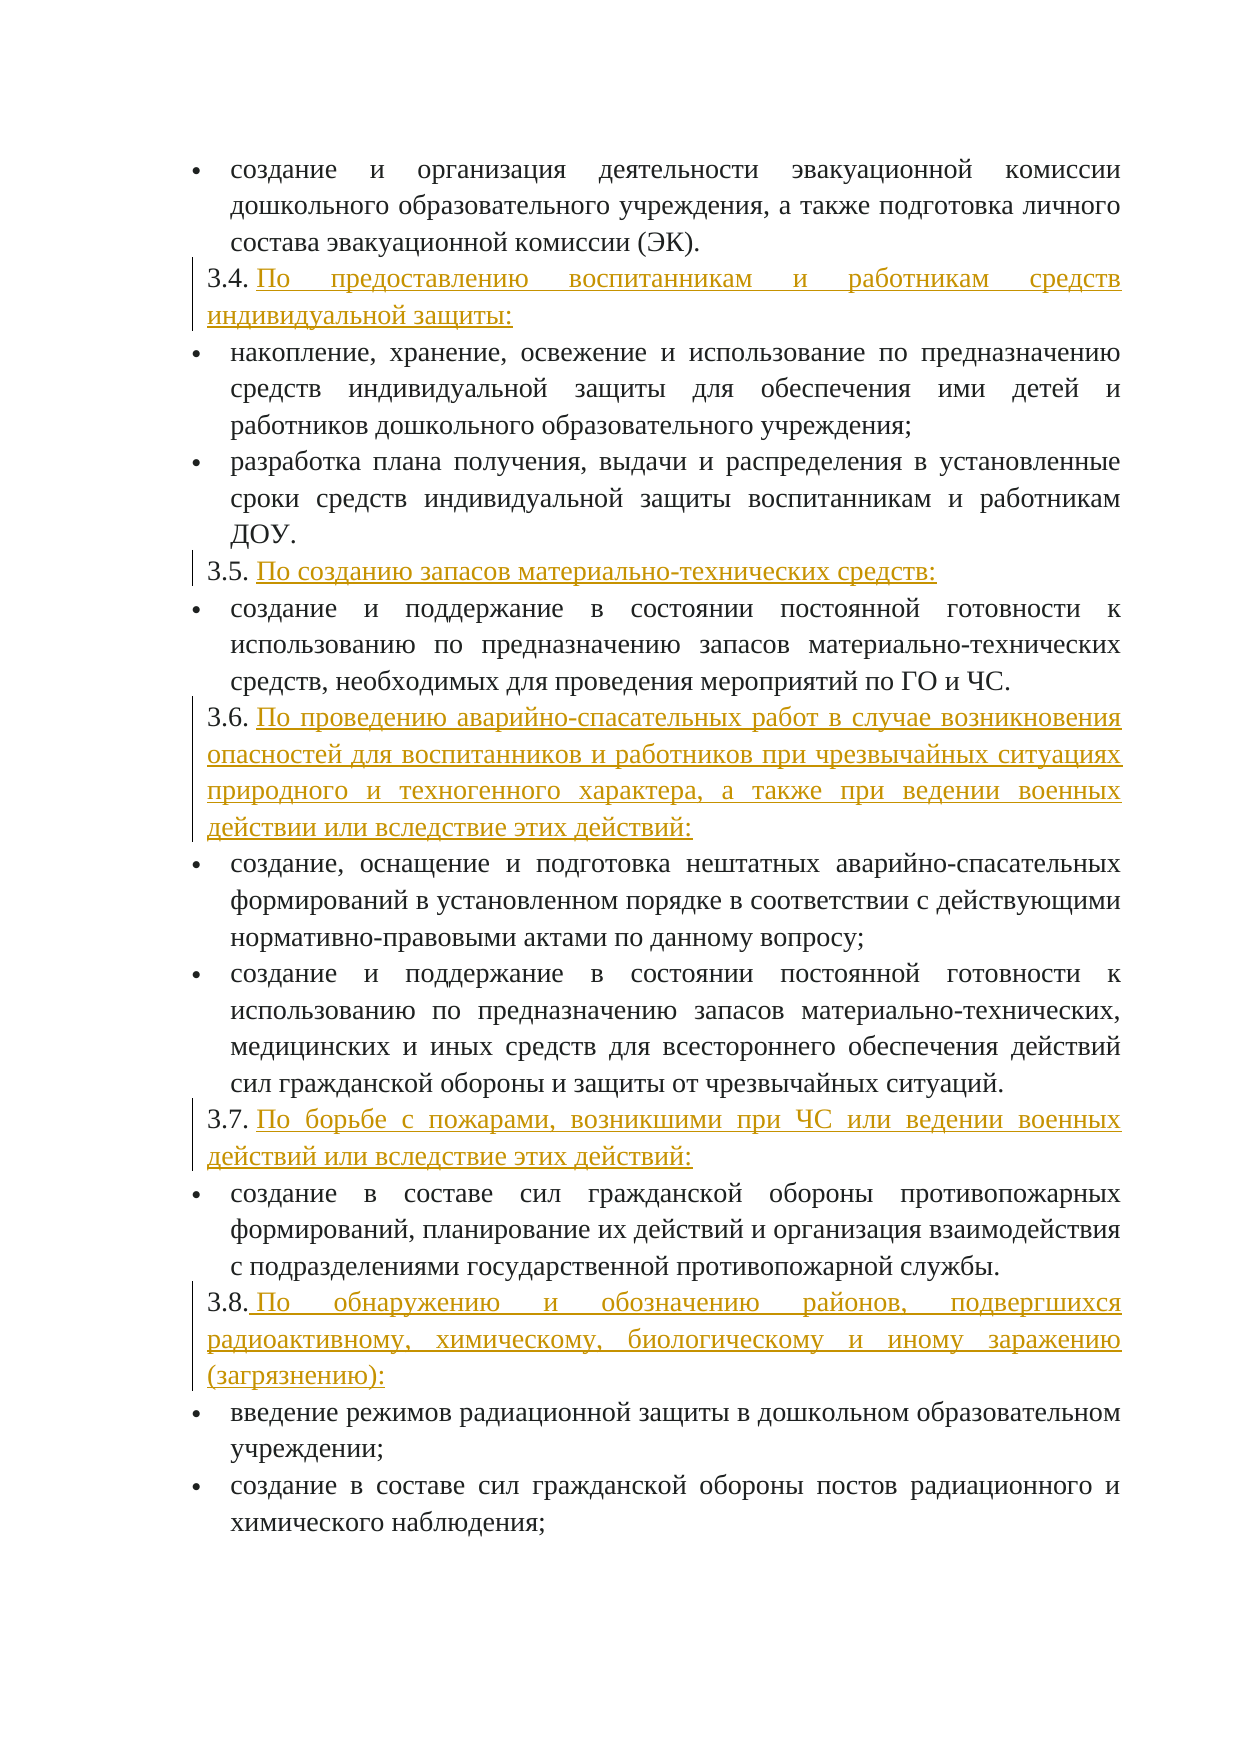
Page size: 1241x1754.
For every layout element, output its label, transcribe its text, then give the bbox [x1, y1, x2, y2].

text 3.5. [207, 550, 1122, 586]
list разработка плана получения, выдачи и распределения в установленные сроки средств индивидуальной защиты воспитанникам и работникам ДОУ. [193, 440, 1122, 550]
list создание и поддержание в состоянии постоянной готовности к использованию по предназначению запасов материально-технических, медицинских и иных средств для всестороннего обеспечения действий сил гражданской обороны и защиты от чрезвычайных ситуаций. [193, 952, 1122, 1098]
text 3.6. [207, 767, 1122, 802]
list создание в составе сил гражданской обороны противопожарных формирований, планирование их действий и организация взаимодействия с подразделениями государственной противопожарной службы. [193, 1171, 1122, 1281]
text 3.6. [207, 696, 1122, 765]
list введение режимов радиационной защиты в дошкольном образовательном учреждении; [193, 1391, 1122, 1464]
text 3.8. [207, 1352, 1122, 1391]
list создание и организация деятельности эвакуационной комиссии дошкольного образовательного учреждения, а также подготовка личного состава эвакуационной комиссии (ЭК). [193, 148, 1122, 257]
list создание в составе сил гражданской обороны постов радиационного и химического наблюдения; [193, 1464, 1122, 1537]
text 3.4. [207, 257, 1122, 331]
text 3.6. [207, 803, 1122, 842]
text 3.7. [207, 1098, 1122, 1171]
text 3.8. [207, 1281, 1122, 1350]
list создание, оснащение и подготовка нештатных аварийно-спасательных формирований в установленном порядке в соответствии с действующими нормативно-правовыми актами по данному вопросу; [193, 842, 1122, 952]
list накопление, хранение, освежение и использование по предназначению средств индивидуальной защиты для обеспечения ими детей и работников дошкольного образовательного учреждения; [193, 331, 1122, 440]
list создание и поддержание в состоянии постоянной готовности к использованию по предназначению запасов материально-технических средств, необходимых для проведения мероприятий по ГО и ЧС. [193, 586, 1122, 696]
